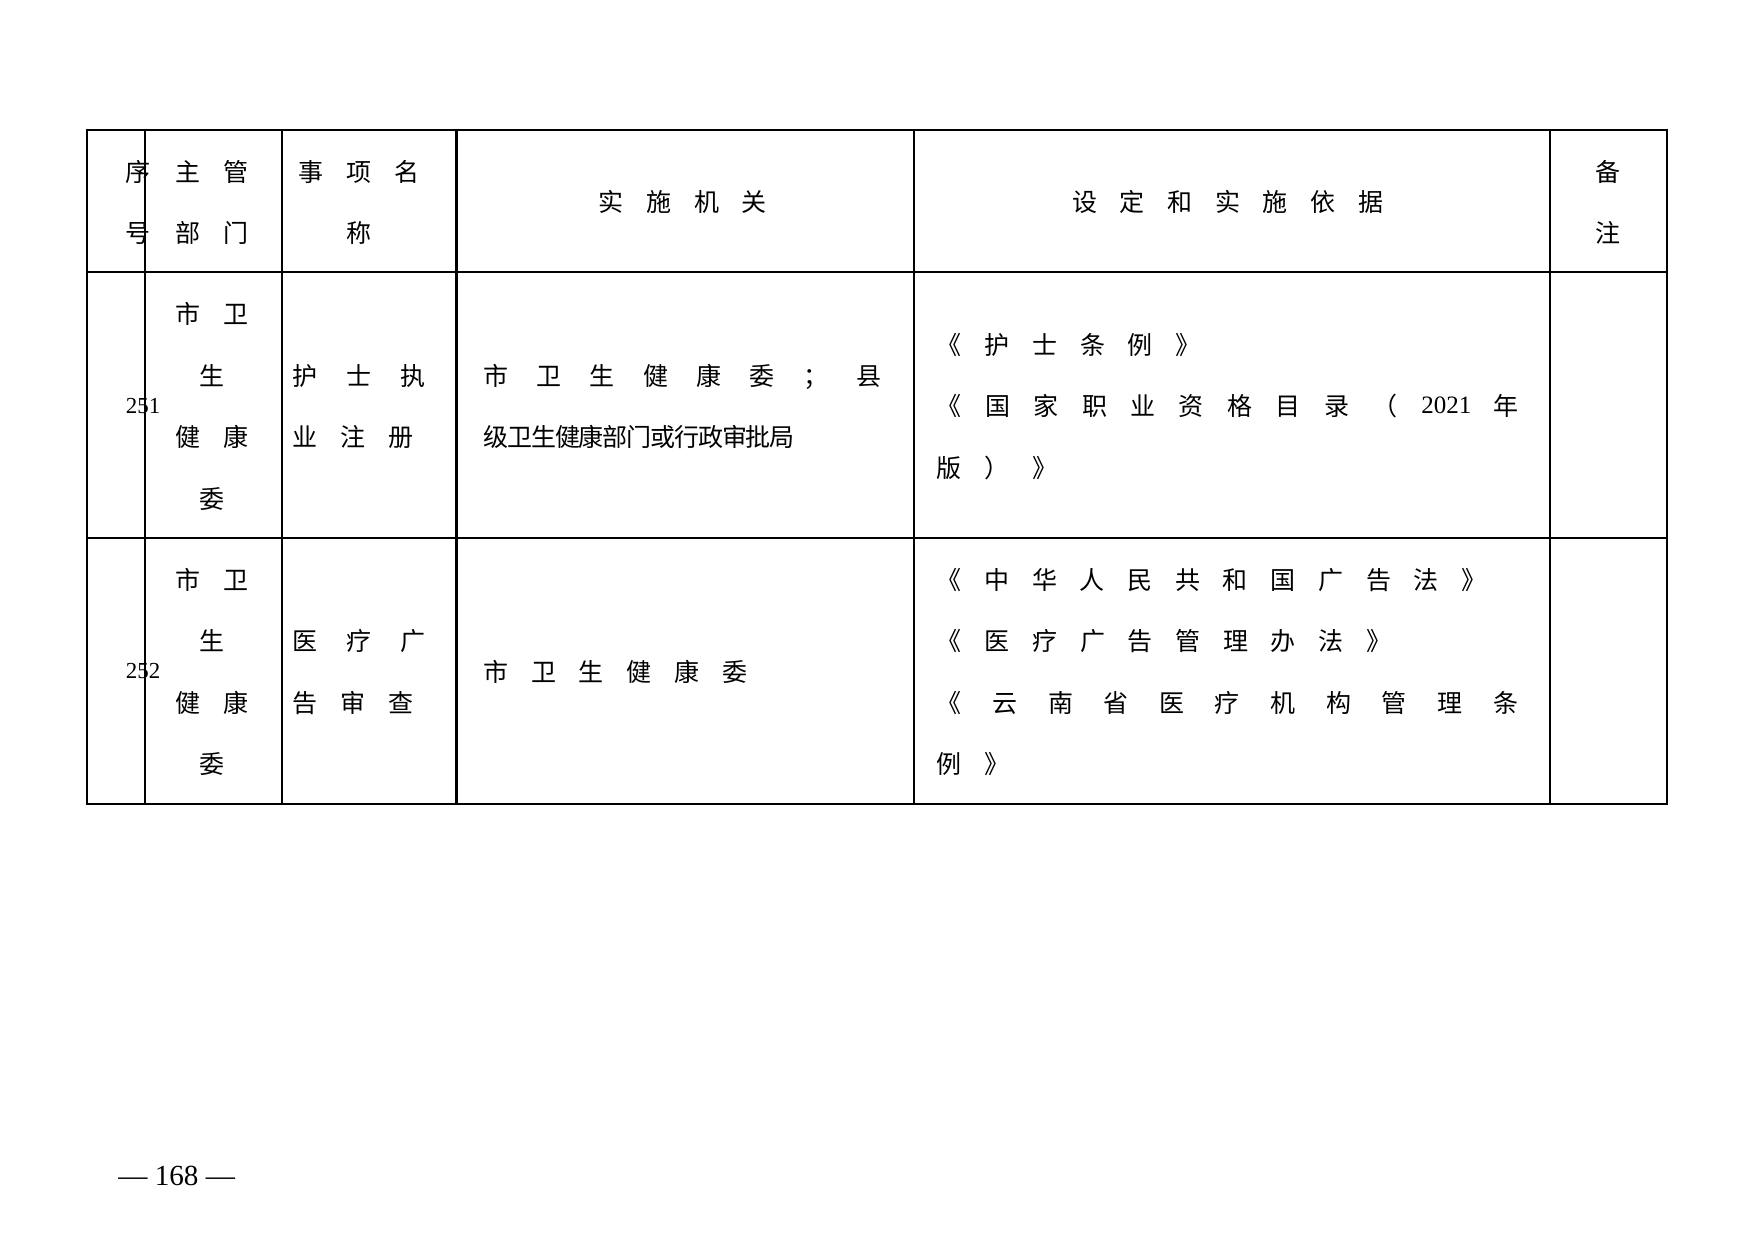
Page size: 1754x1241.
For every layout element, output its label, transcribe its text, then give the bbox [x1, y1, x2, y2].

table_cell 医疗广告审查 [283, 539, 455, 802]
table_header 实施机关 [458, 131, 913, 271]
table_cell 《中华人民共和国广告法》 《医疗广告管理办法》 《云南省医疗机构管理条例》 [915, 539, 1549, 802]
table_cell 市卫生健康委；县级卫生健康部门或行政审批局 [458, 273, 913, 537]
table_cell 市卫生 健康委 [146, 273, 281, 537]
table_cell [1551, 273, 1666, 537]
table_cell [88, 273, 144, 537]
table_header 备注 [1551, 131, 1666, 271]
table_header 主管部门 [146, 131, 281, 271]
table_cell 市卫生 健康委 [146, 539, 281, 802]
table_header 事项名称 [283, 131, 455, 271]
table_cell 市卫生健康委 [458, 539, 913, 802]
table_cell 护士执业注册 [283, 273, 455, 537]
table_cell [1551, 539, 1666, 802]
table_header 序号 [88, 131, 144, 271]
table_cell [88, 539, 144, 802]
table_cell 《护士条例》 《国家职业资格目录（2021年版）》 [915, 273, 1549, 537]
table_header 设定和实施依据 [915, 131, 1549, 271]
